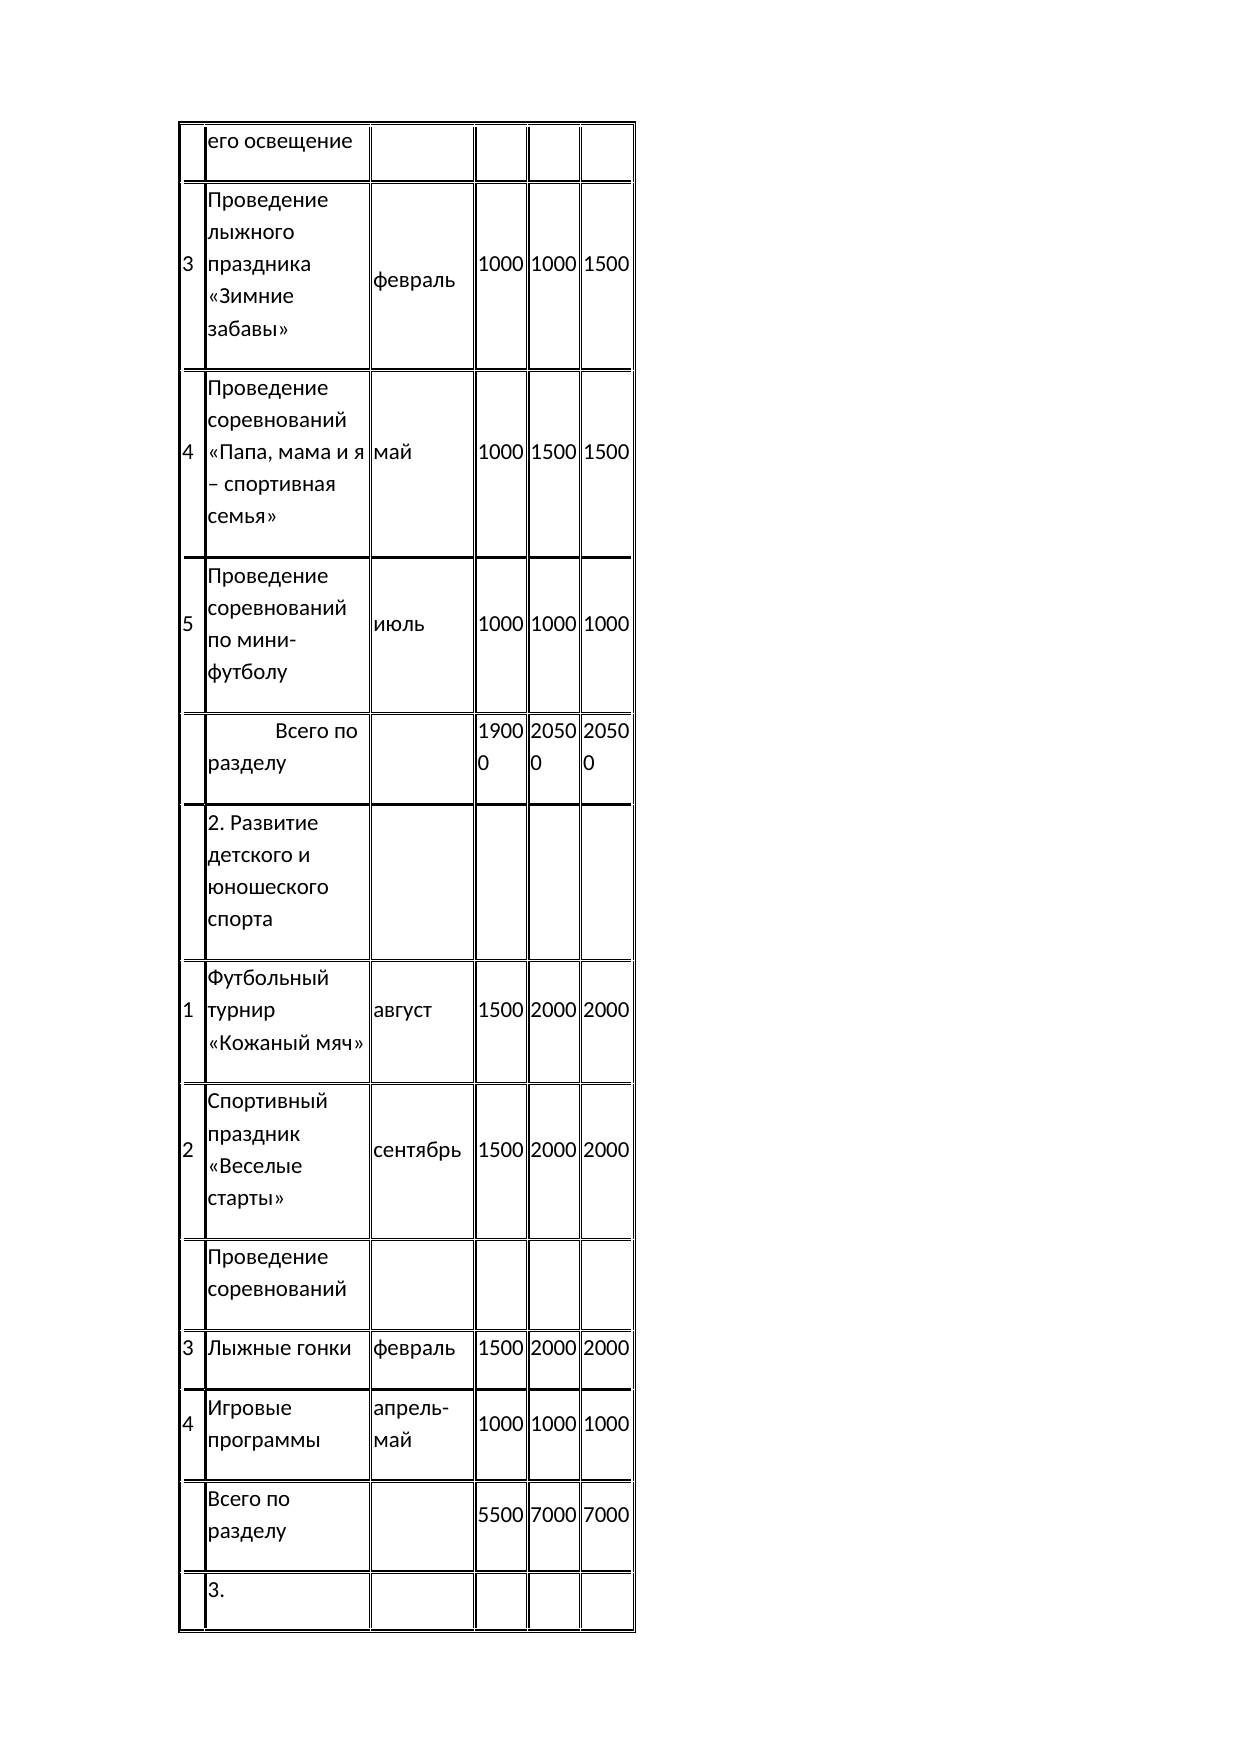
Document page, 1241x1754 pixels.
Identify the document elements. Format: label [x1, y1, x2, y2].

table_cell [174, 118, 1148, 1636]
